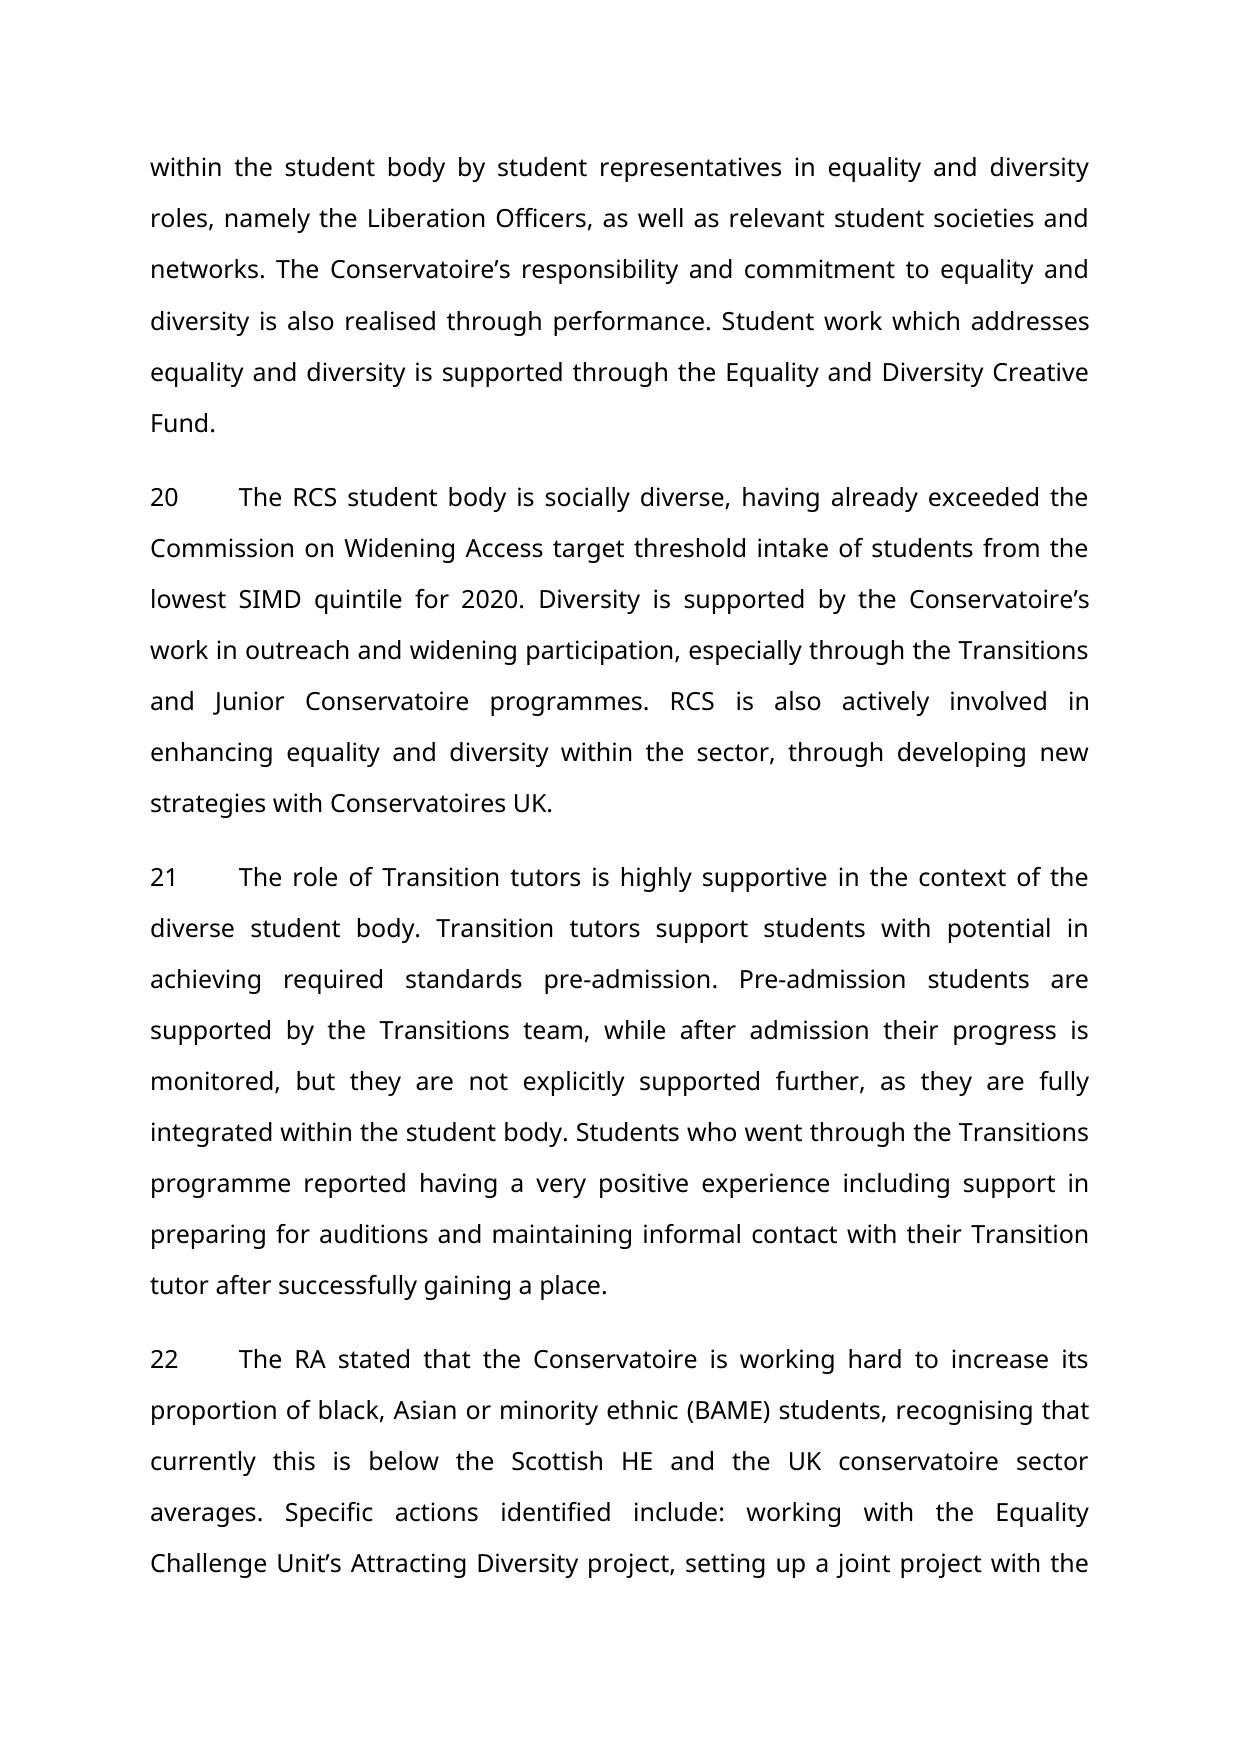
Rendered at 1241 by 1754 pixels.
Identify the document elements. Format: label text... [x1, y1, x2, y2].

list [150, 150, 1090, 439]
text The role of Transition tutors is highly supportive in the context of the diverse student body. Transition tutors support students with potential in achieving required standards pre-admission. Pre-admission students are supported by the Transitions team, while after admission their progress is monitored, but they are not explicitly supported further, as they are fully integrated within the student body. Students who went through the Transitions programme reported having a very positive experience including support in preparing for auditions and maintaining informal contact with their Transition tutor after successfully gaining a place. [150, 859, 1090, 1302]
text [150, 1342, 1090, 1580]
text The RCS student body is socially diverse, having already exceeded the Commission on Widening Access target threshold intake of students from the lowest SIMD quintile for 2020. Diversity is supported by the Conservatoire’s work in outreach and widening participation, especially through the Transitions and Junior Conservatoire programmes. RCS is also actively involved in enhancing equality and diversity within the sector, through developing new strategies with Conservatoires UK. [150, 479, 1090, 819]
